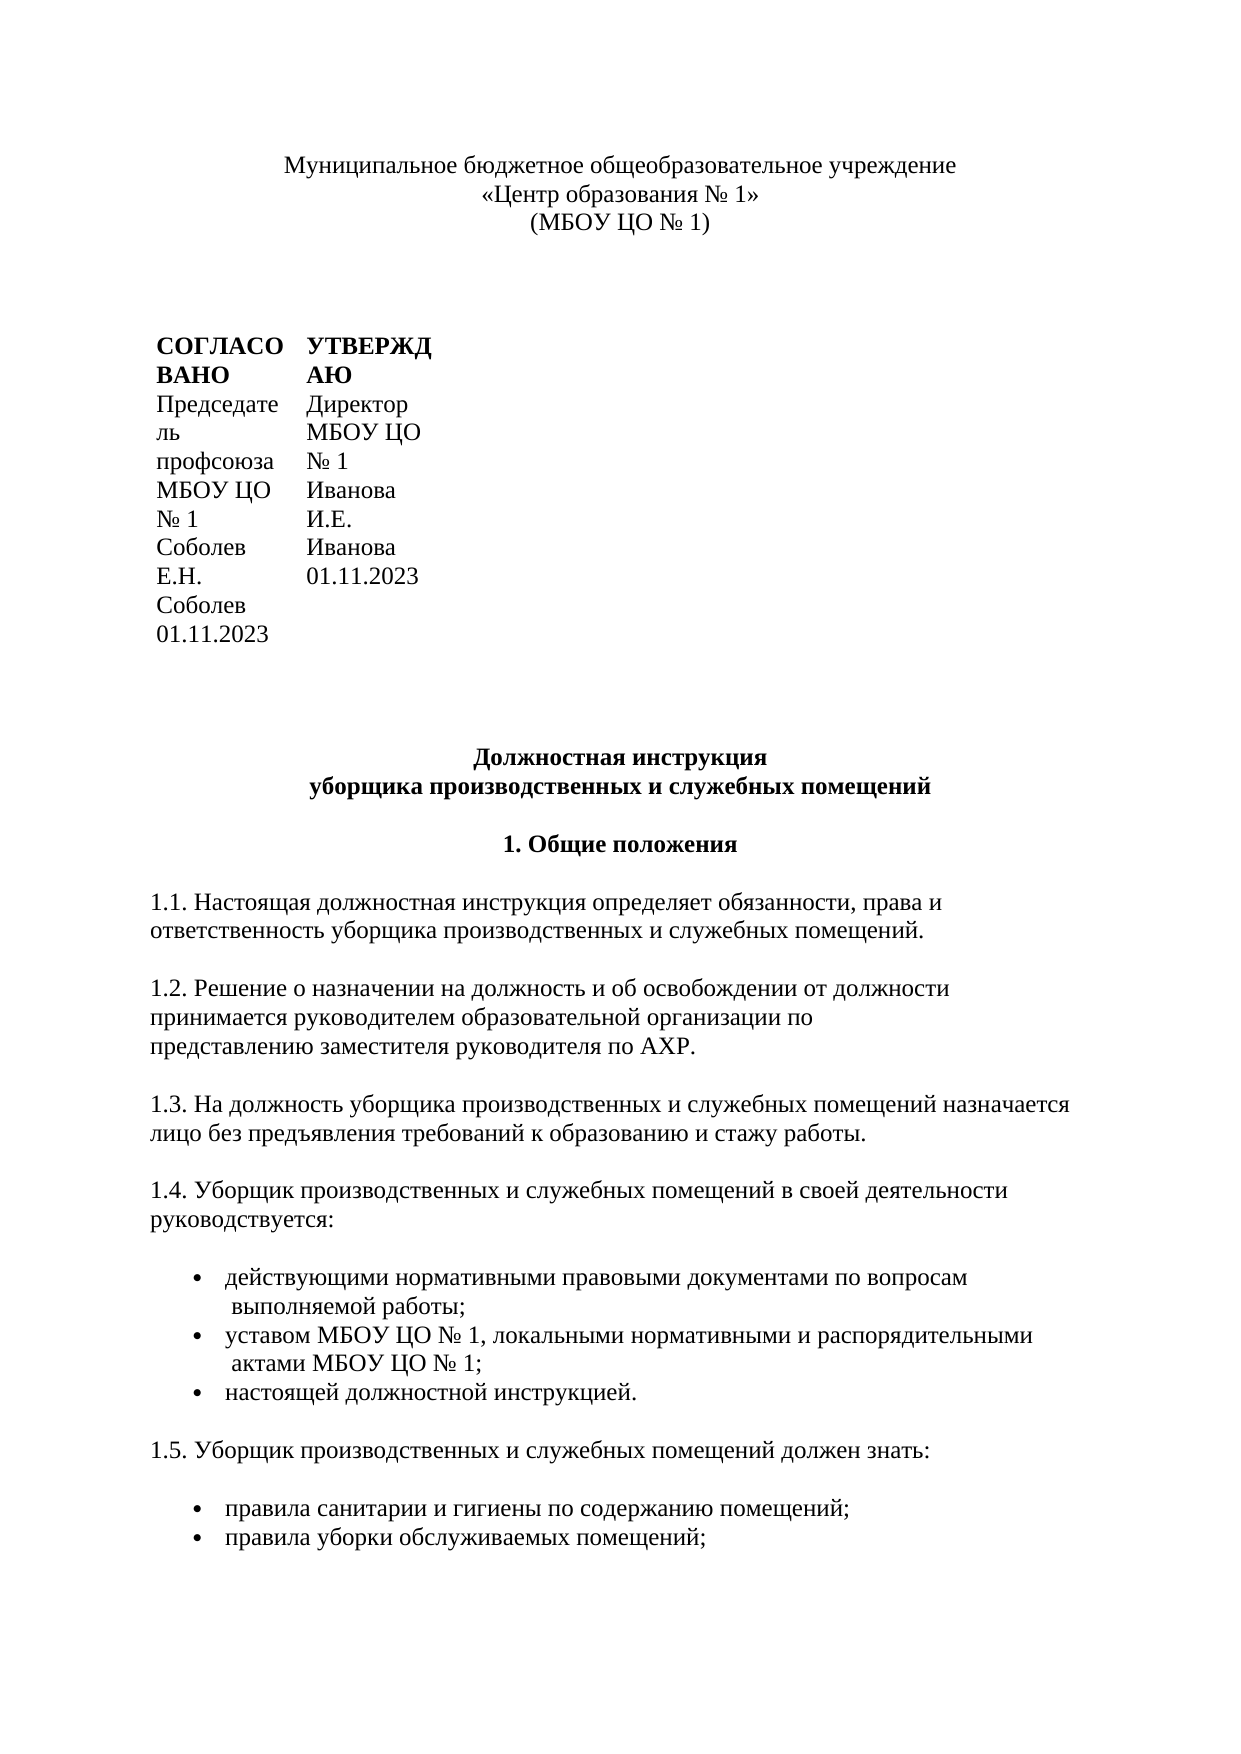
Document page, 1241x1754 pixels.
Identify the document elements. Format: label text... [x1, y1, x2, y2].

list правила уборки обслуживаемых помещений; [194, 1522, 1071, 1551]
text Муниципальное бюджетное общеобразовательное учреждение «Центр образования № 1» (МБОУ ЦО № 1) [150, 150, 1090, 236]
table_header УТВЕРЖДАЮ Директор МБОУ ЦО № 1 Иванова И.Е. Иванова 01.11.2023 [299, 323, 448, 655]
list действующими нормативными правовыми документами по вопросам выполняемой работы; [194, 1262, 1071, 1320]
text 1.5. Уборщик производственных и служебных помещений должен знать: [150, 1435, 1090, 1464]
list настоящей должностной инструкцией. [194, 1377, 1071, 1406]
table_header СОГЛАСОВАНО Председатель профсоюза МБОУ ЦО № 1 Соболев Е.Н. Соболев 01.11.2023 [149, 323, 298, 655]
text 1.2. Решение о назначении на должность и об освобождении от должности принимается руководителем образовательной организации по представлению заместителя руководителя по АХР. [150, 973, 1090, 1060]
text Должностная инструкция уборщика производственных и служебных помещений [150, 742, 1090, 800]
list уставом МБОУ ЦО № 1, локальными нормативными и распорядительными актами МБОУ ЦО № 1; [194, 1320, 1071, 1377]
text 1.3. На должность уборщика производственных и служебных помещений назначается лицо без предъявления требований к образованию и стажу работы. [150, 1089, 1090, 1146]
text 1.4. Уборщик производственных и служебных помещений в своей деятельности руководствуется: [150, 1176, 1090, 1233]
text 1. Общие положения [150, 829, 1090, 858]
text 1.1. Настоящая должностная инструкция определяет обязанности, права и ответственность уборщика производственных и служебных помещений. [150, 887, 1090, 944]
list правила санитарии и гигиены по содержанию помещений; [194, 1493, 1071, 1522]
